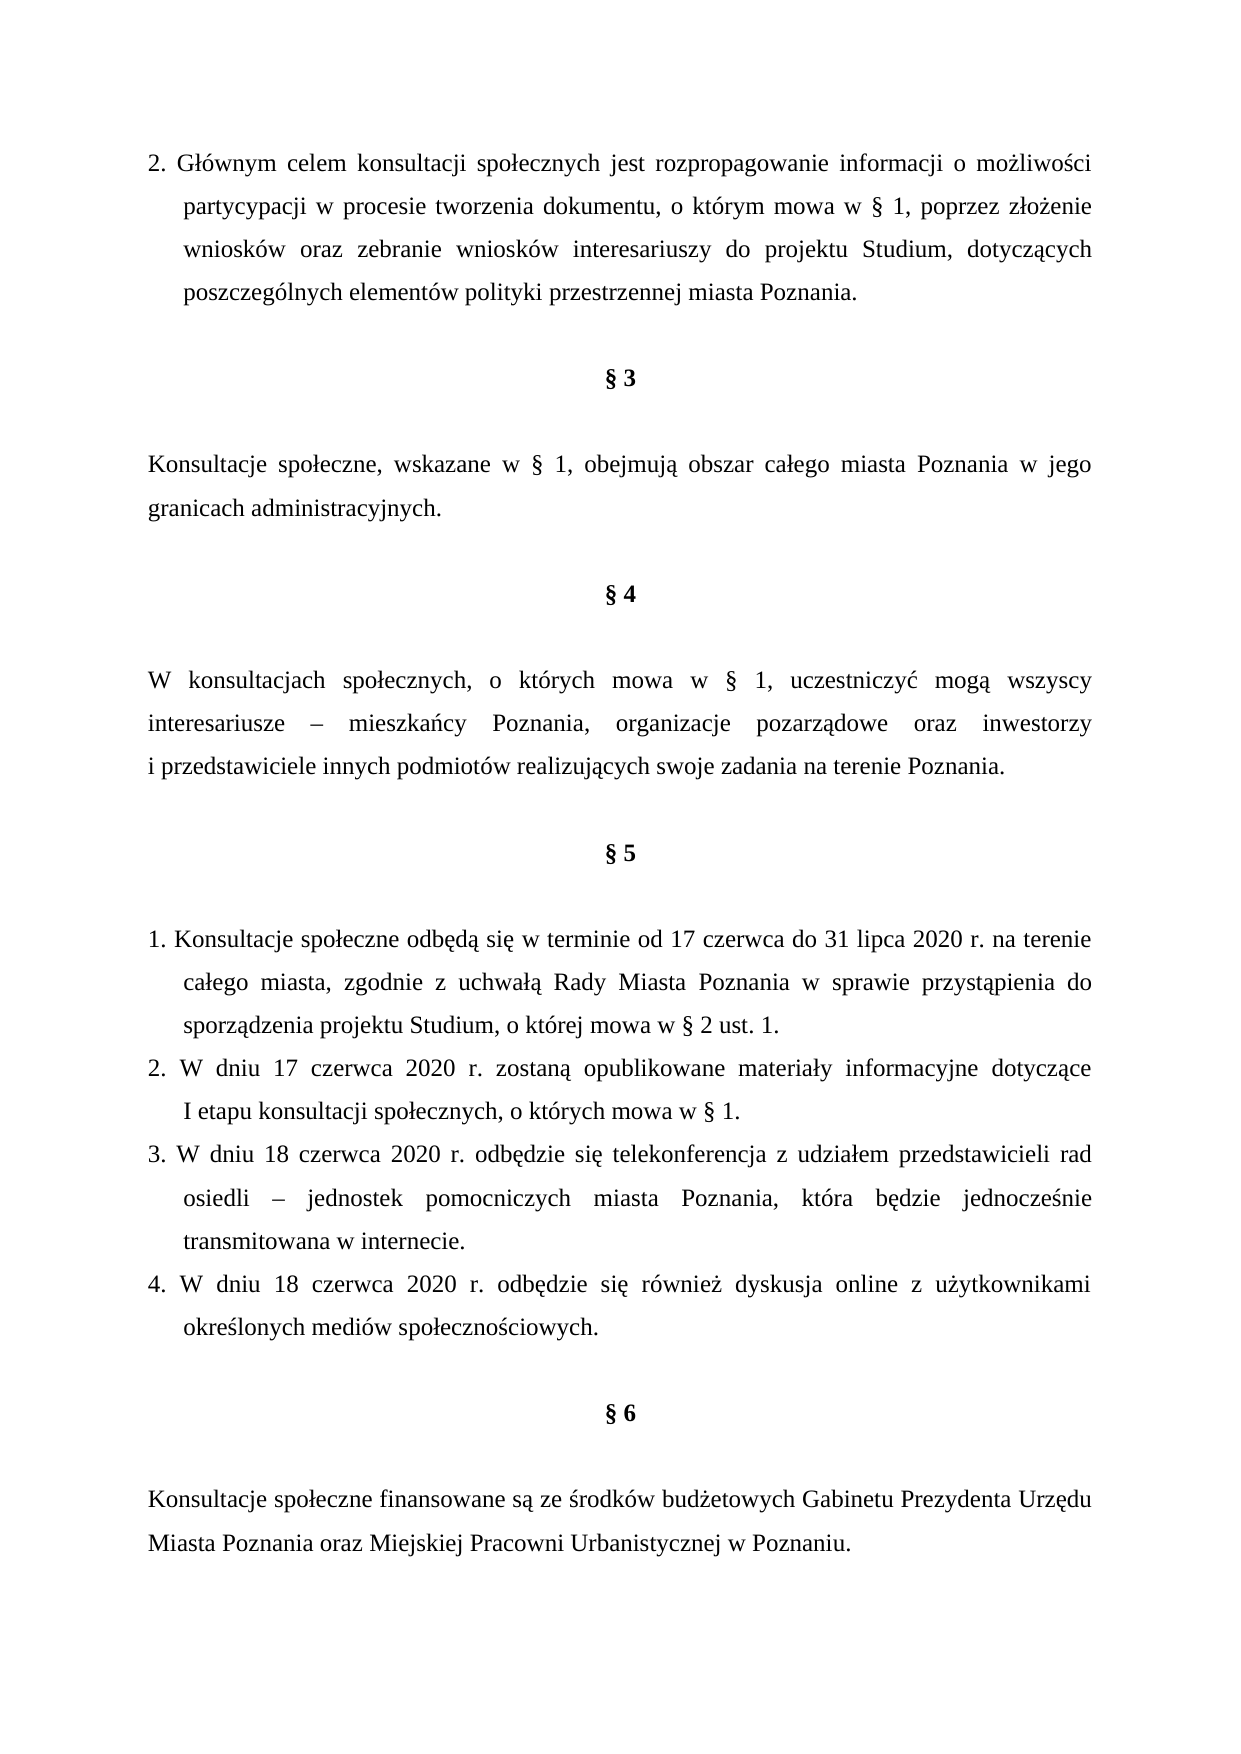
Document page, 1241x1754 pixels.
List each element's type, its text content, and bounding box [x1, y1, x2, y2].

text 2. Głównym celem konsultacji społecznych jest rozpropagowanie informacji o możliwości partycypacji w procesie tworzenia dokumentu, o którym mowa w § 1, poprzez złożenie wniosków oraz zebranie wniosków interesariuszy do projektu Studium, dotyczących poszczególnych elementów polityki przestrzennej miasta Poznania. [148, 148, 1093, 306]
text § 4 [148, 579, 1093, 608]
text W konsultacjach społecznych, o których mowa w § 1, uczestniczyć mogą wszyscy interesariusze – mieszkańcy Poznania, organizacje pozarządowe oraz inwestorzy i przedstawiciele innych podmiotów realizujących swoje zadania na terenie Poznania. [148, 665, 1093, 780]
text 3. W dniu 18 czerwca 2020 r. odbędzie się telekonferencja z udziałem przedstawicieli rad osiedli – jednostek pomocniczych miasta Poznania, która będzie jednocześnie transmitowana w internecie. [148, 1139, 1093, 1254]
text § 3 [148, 363, 1093, 392]
text Konsultacje społeczne, wskazane w § 1, obejmują obszar całego miasta Poznania w jego granicach administracyjnych. [148, 449, 1093, 521]
text 4. W dniu 18 czerwca 2020 r. odbędzie się również dyskusja online z użytkownikami określonych mediów społecznościowych. [148, 1269, 1093, 1341]
text 2. W dniu 17 czerwca 2020 r. zostaną opublikowane materiały informacyjne dotyczące I etapu konsultacji społecznych, o których mowa w § 1. [148, 1053, 1093, 1125]
text Konsultacje społeczne finansowane są ze środków budżetowych Gabinetu Prezydenta Urzędu Miasta Poznania oraz Miejskiej Pracowni Urbanistycznej w Poznaniu. [148, 1484, 1093, 1556]
text § 5 [148, 838, 1093, 866]
text § 6 [148, 1398, 1093, 1427]
text 1. Konsultacje społeczne odbędą się w terminie od 17 czerwca do 31 lipca 2020 r. na terenie całego miasta, zgodnie z uchwałą Rady Miasta Poznania w sprawie przystąpienia do sporządzenia projektu Studium, o której mowa w § 2 ust. 1. [148, 924, 1093, 1039]
